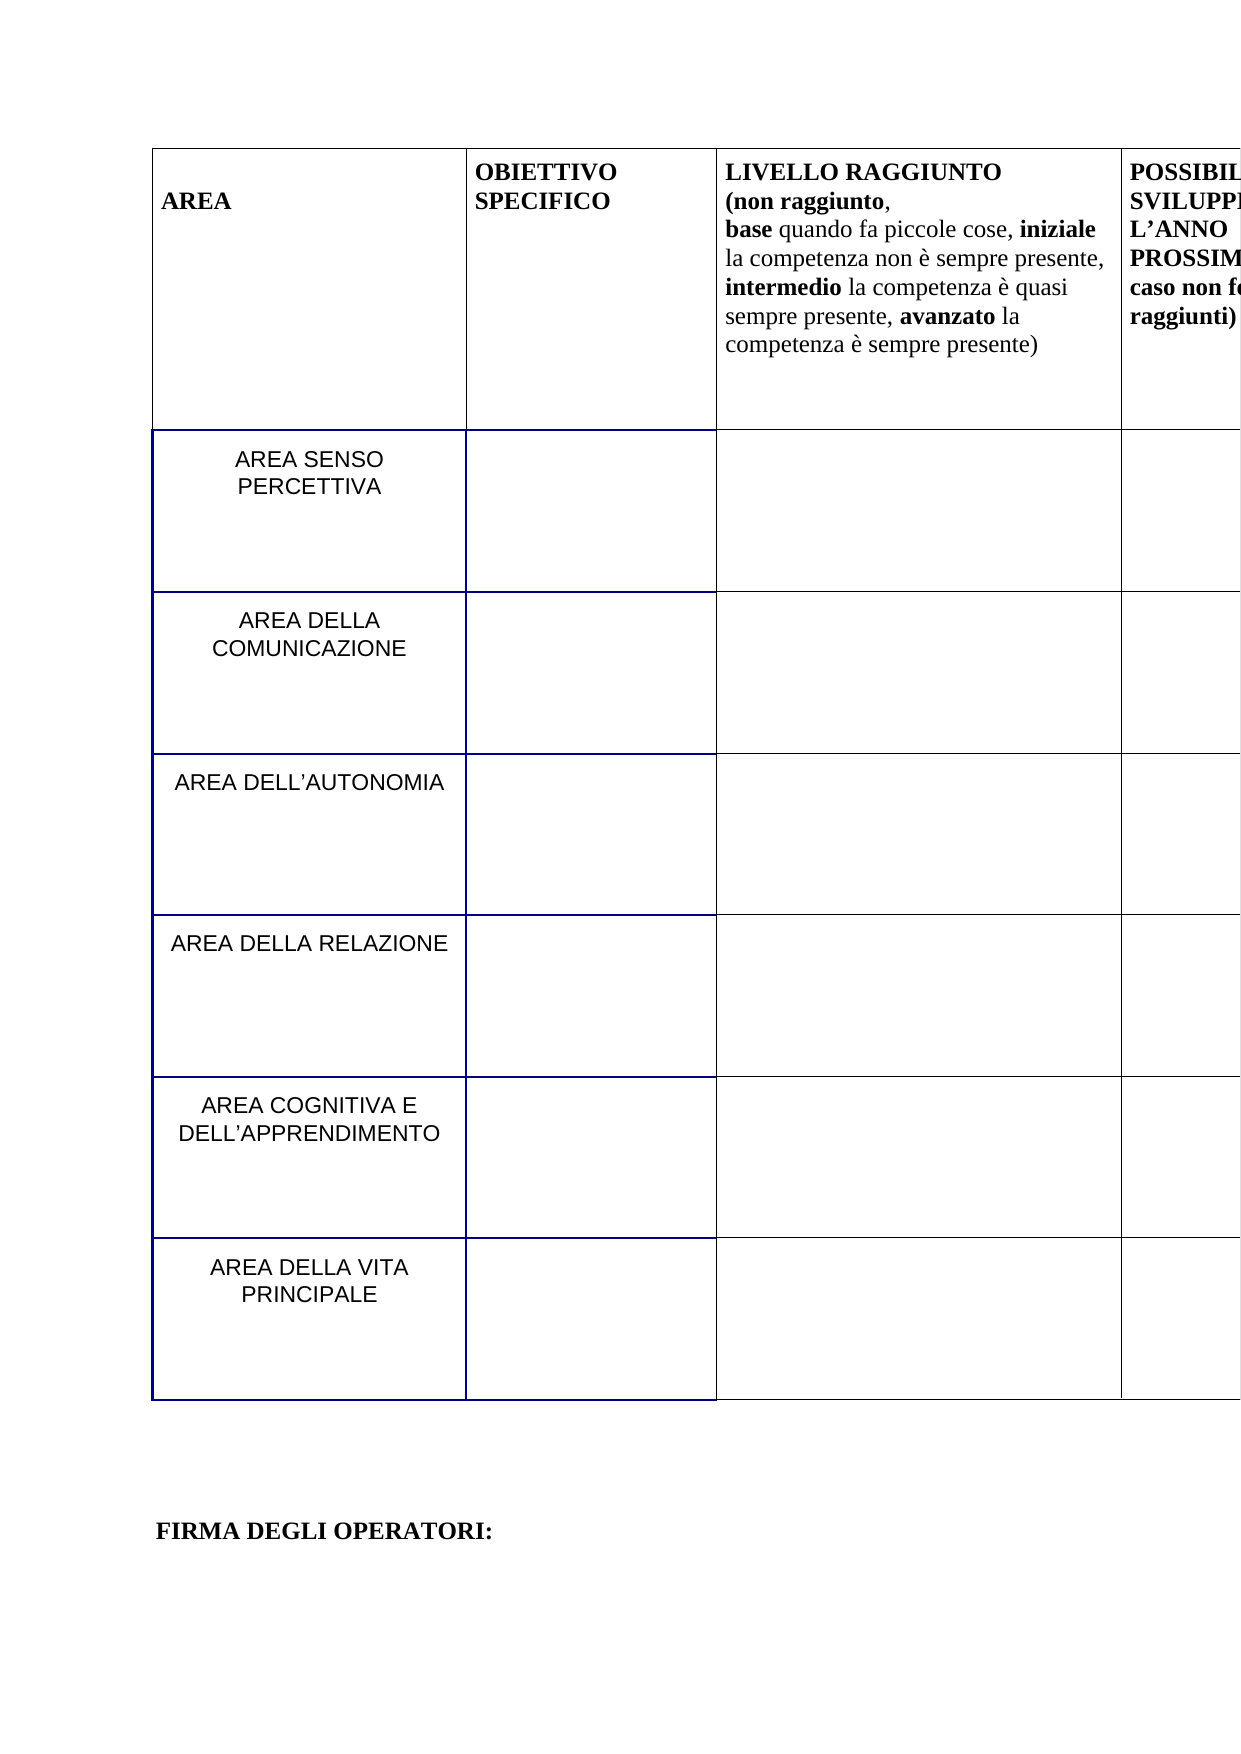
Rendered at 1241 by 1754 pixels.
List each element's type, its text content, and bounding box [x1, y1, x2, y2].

table_header LIVELLO RAGGIUNTO (non raggiunto, base quando fa piccole cose, iniziale la competenza non è sempre presente, intermedio la competenza è quasi sempre presente, avanzato la competenza è sempre presente) [717, 149, 1121, 429]
text FIRMA DEGLI OPERATORI: [118, 1516, 1122, 1544]
table_cell [467, 431, 716, 591]
table_cell [1122, 592, 1240, 752]
table_cell [467, 1078, 716, 1237]
table_cell [717, 592, 1121, 752]
table_cell [717, 1077, 1121, 1237]
table_cell [717, 915, 1121, 1076]
table_cell [467, 916, 716, 1076]
table_header OBIETTIVO SPECIFICO [467, 149, 716, 429]
table_cell [717, 430, 1121, 591]
table_cell [1122, 430, 1240, 591]
table_cell [1122, 915, 1240, 1076]
table_cell [1122, 1077, 1240, 1237]
table_cell [1121, 1238, 1240, 1399]
table_cell [467, 593, 716, 752]
table_cell [1122, 754, 1240, 914]
table_cell AREA COGNITIVA E DELL’APPRENDIMENTO [154, 1078, 465, 1237]
table_header AREA [153, 149, 466, 429]
table_header POSSIBILI SVILUPPI PER L’ANNO PROSSIMO (nel caso non fossero raggiunti) [1122, 149, 1240, 429]
table_cell [467, 755, 716, 914]
table_cell AREA DELLA COMUNICAZIONE [154, 593, 465, 752]
table_cell AREA DELL’AUTONOMIA [154, 755, 465, 914]
table_cell [467, 1239, 716, 1399]
table_cell AREA DELLA RELAZIONE [154, 916, 465, 1076]
table_cell AREA SENSO PERCETTIVA [154, 431, 465, 591]
table_cell [717, 1238, 1121, 1399]
table_cell AREA DELLA VITA PRINCIPALE [154, 1239, 465, 1399]
table_cell [717, 754, 1121, 914]
